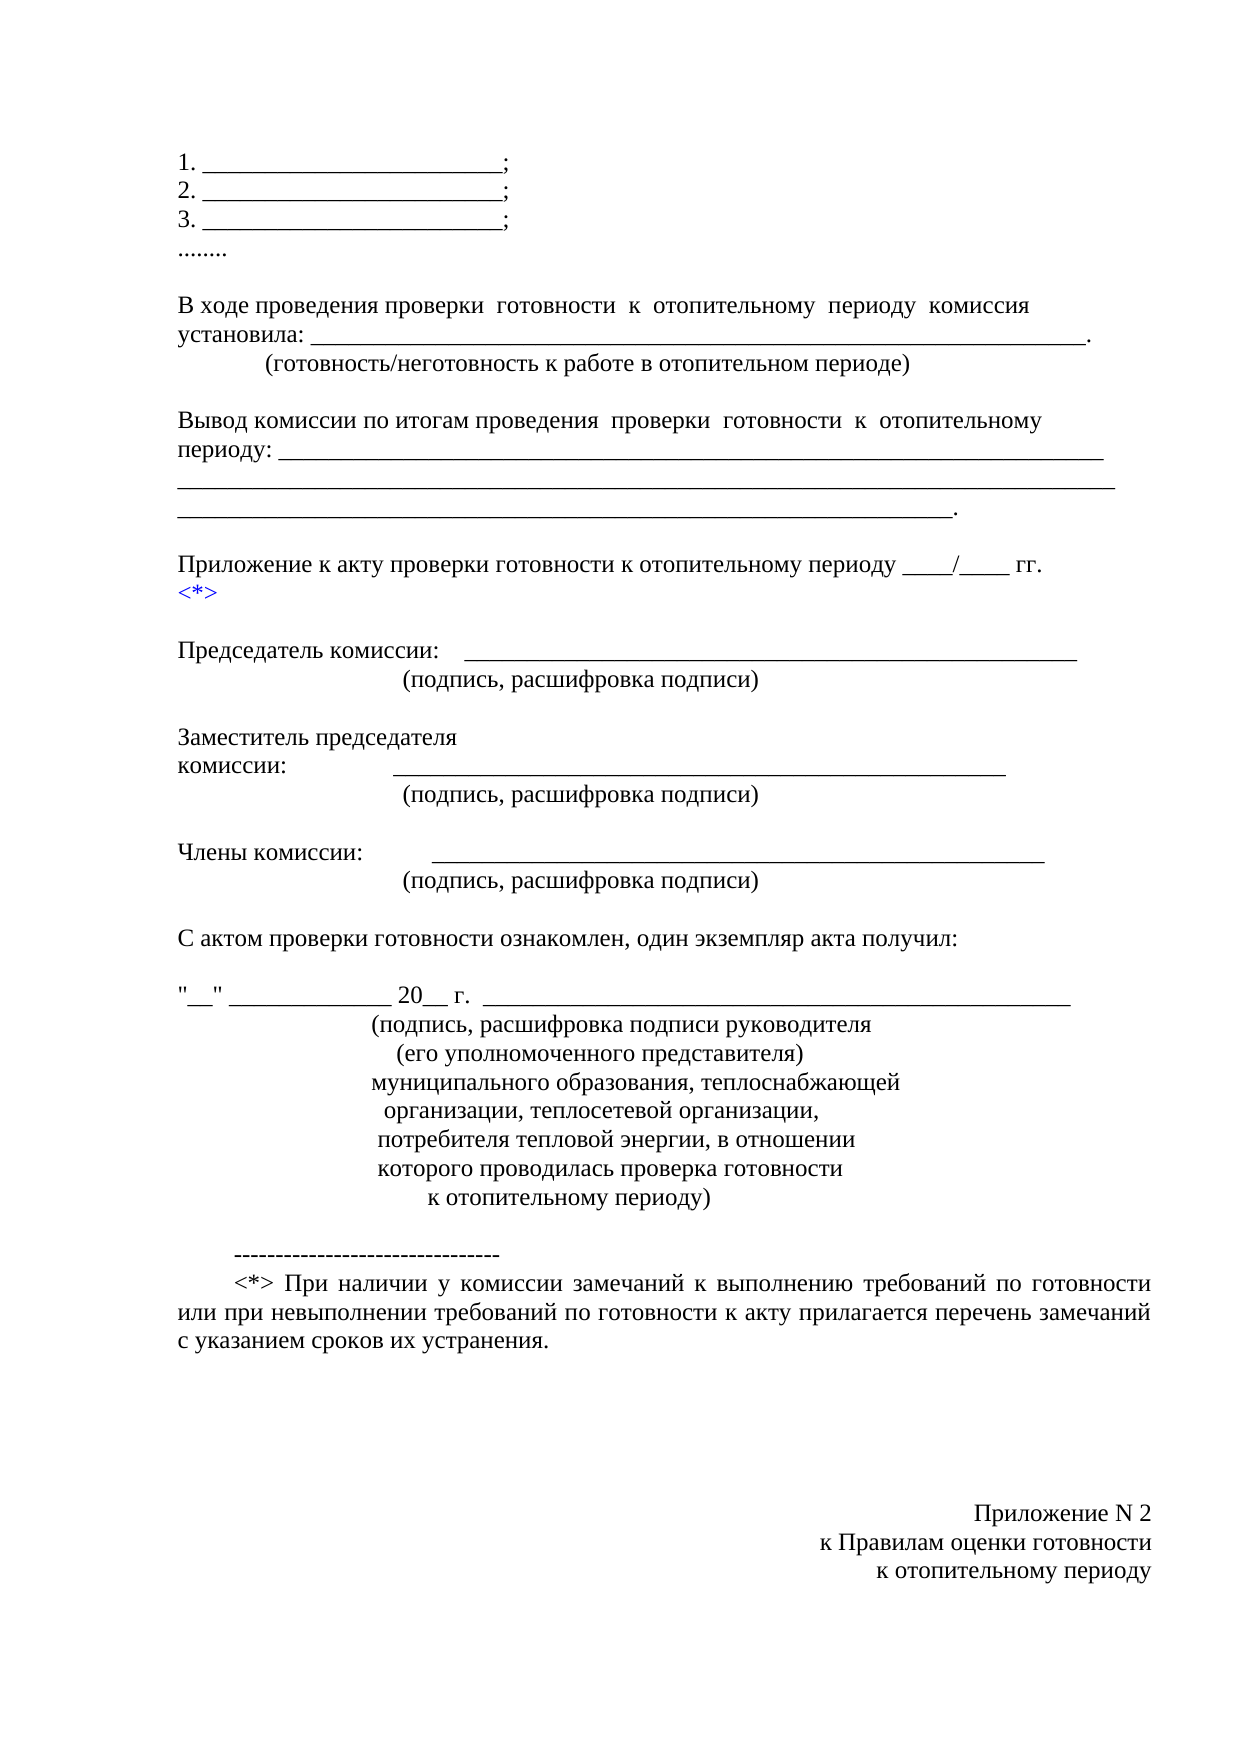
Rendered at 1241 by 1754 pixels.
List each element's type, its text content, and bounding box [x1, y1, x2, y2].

text Приложение N 2 [177, 1498, 1152, 1527]
text к отопительному периоду [177, 1556, 1152, 1584]
text ___________________________________________________________________________ [177, 463, 1152, 492]
text С актом проверки готовности ознакомлен, один экземпляр акта получил: [177, 923, 1152, 952]
text Приложение к акту проверки готовности к отопительному периоду ____/____ гг. [177, 549, 1152, 578]
text 3. ________________________; [177, 204, 1152, 233]
text (подпись, расшифровка подписи) [177, 779, 1152, 808]
text (подпись, расшифровка подписи) [177, 664, 1152, 693]
text (подпись, расшифровка подписи) [177, 866, 1152, 894]
text ........ [177, 233, 1152, 262]
text (подпись, расшифровка подписи руководителя [177, 1009, 1152, 1038]
text (его уполномоченного представителя) [177, 1038, 1152, 1067]
text Члены комиссии: _________________________________________________ [177, 837, 1152, 866]
text 1. ________________________; [177, 147, 1152, 176]
text (готовность/неготовность к работе в отопительном периоде) [177, 348, 1152, 377]
text периоду: __________________________________________________________________ [177, 434, 1152, 463]
text установила: ______________________________________________________________. [177, 319, 1152, 348]
text -------------------------------- [177, 1239, 1152, 1268]
text ______________________________________________________________. [177, 492, 1152, 521]
text Заместитель председателя [177, 722, 1152, 751]
text Председатель комиссии: _________________________________________________ [177, 636, 1152, 664]
text которого проводилась проверка готовности [177, 1153, 1152, 1182]
text комиссии: _________________________________________________ [177, 751, 1152, 779]
text к Правилам оценки готовности [177, 1527, 1152, 1556]
text потребителя тепловой энергии, в отношении [177, 1124, 1152, 1153]
text 2. ________________________; [177, 176, 1152, 204]
text Вывод комиссии по итогам проведения проверки готовности к отопительному [177, 406, 1152, 434]
text В ходе проведения проверки готовности к отопительному периоду комиссия [177, 291, 1152, 319]
text организации, теплосетевой организации, [177, 1096, 1152, 1124]
text муниципального образования, теплоснабжающей [177, 1067, 1152, 1096]
text "__" _____________ 20__ г. _______________________________________________ [177, 981, 1152, 1009]
text к отопительному периоду) [177, 1182, 1152, 1211]
text <*> [177, 578, 1152, 607]
text <*> При наличии у комиссии замечаний к выполнению требований по готовности или при невыполнении требований по готовности к акту прилагается перечень замечаний с указанием сроков их устранения. [177, 1268, 1152, 1354]
